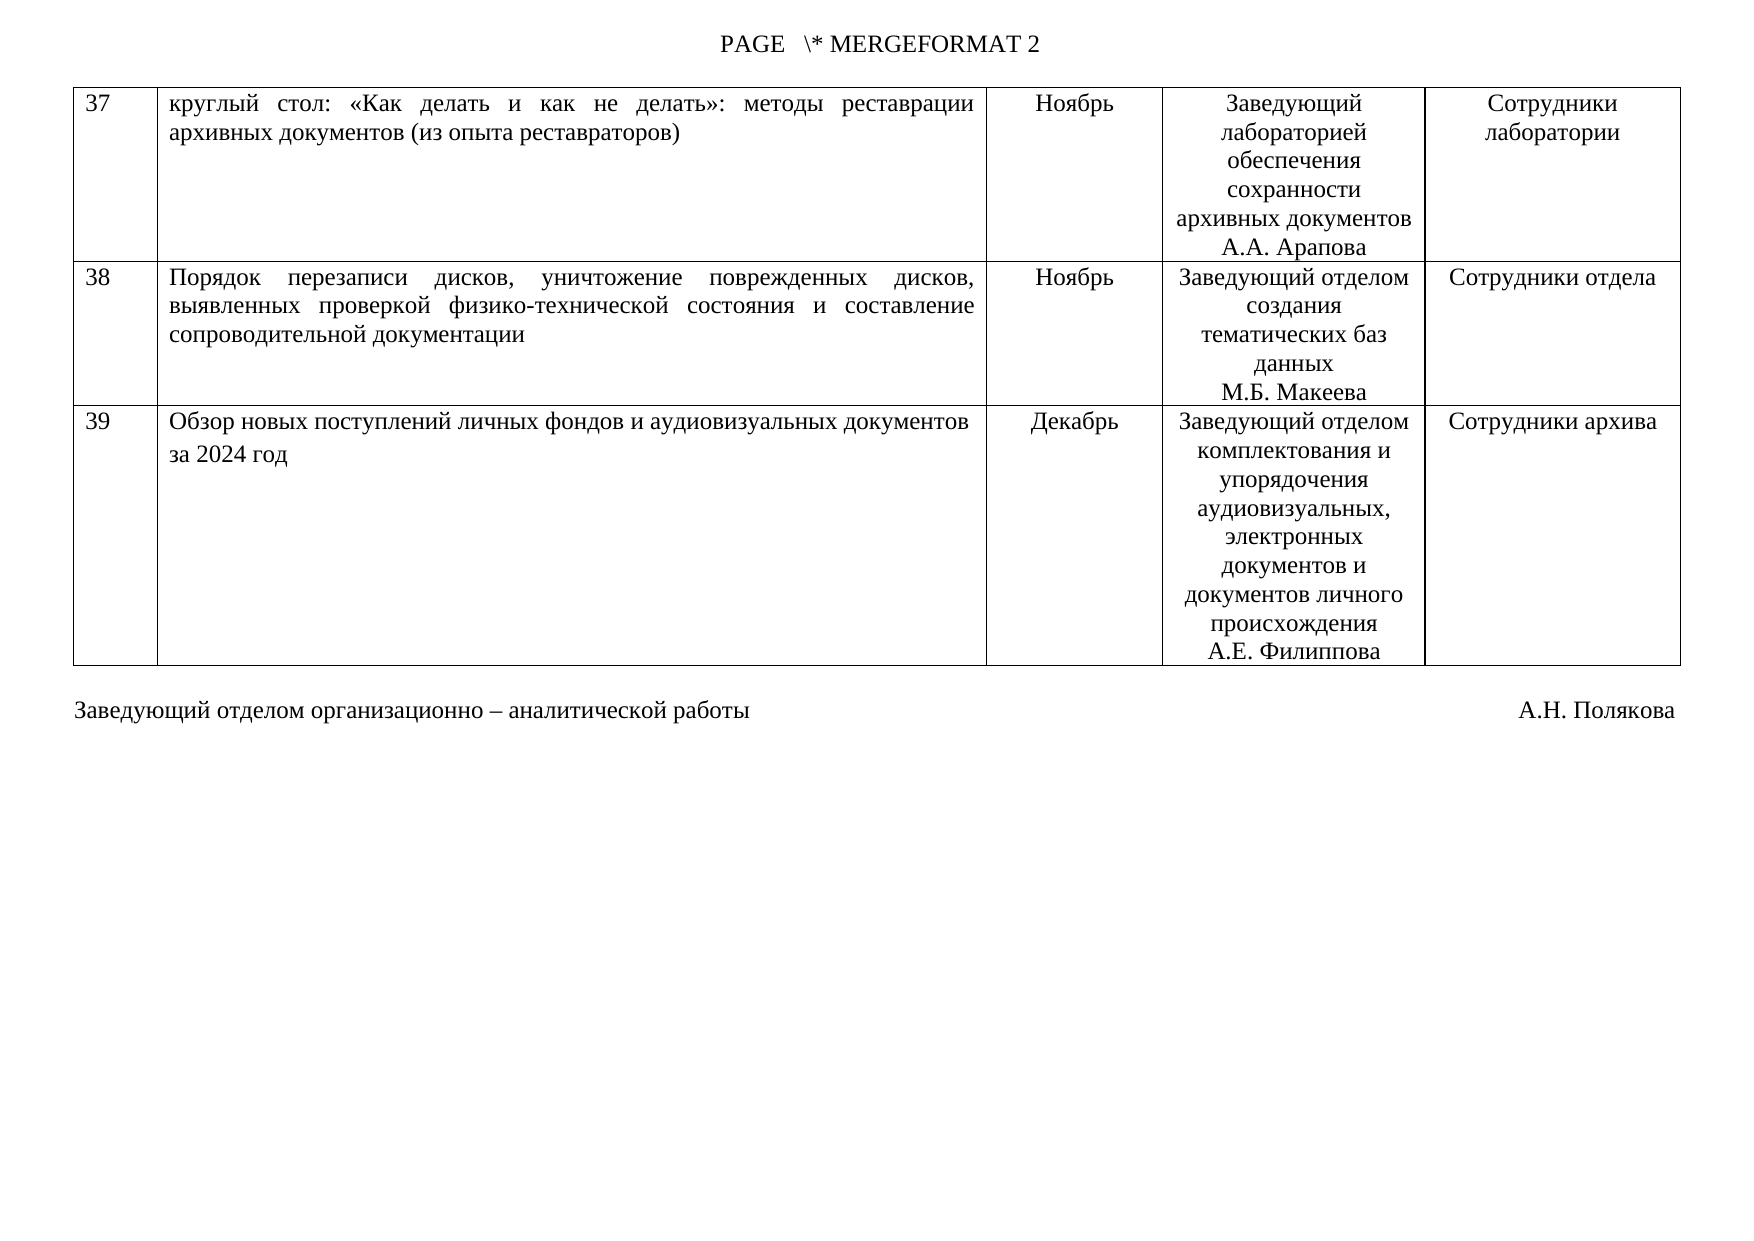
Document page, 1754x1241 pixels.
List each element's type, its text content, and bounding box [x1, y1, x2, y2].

table_cell Ноябрь [987, 262, 1162, 405]
table_cell Обзор новых поступлений личных фондов и аудиовизуальных документов за 2024 год [158, 406, 986, 665]
table_cell Декабрь [987, 406, 1162, 665]
table_cell Заведующий лабораторией обеспечения сохранности архивных документов А.А. Арапова [1163, 88, 1424, 261]
table_cell [74, 406, 157, 665]
text Заведующий отделом организационно – аналитической работы А.Н. Полякова [74, 695, 1680, 724]
table_cell Сотрудники отдела [1426, 262, 1680, 405]
table_cell [74, 262, 157, 405]
table_cell [74, 88, 157, 261]
table_cell круглый стол: «Как делать и как не делать»: методы реставрации архивных документов (из опыта реставраторов) [158, 88, 986, 261]
table_cell Ноябрь [987, 88, 1162, 261]
table_cell Сотрудники лаборатории [1426, 88, 1680, 261]
table_cell Заведующий отделом комплектования и упорядочения аудиовизуальных, электронных документов и документов личного происхождения А.Е. Филиппова [1163, 406, 1424, 665]
table_cell Порядок перезаписи дисков, уничтожение поврежденных дисков, выявленных проверкой физико-технической состояния и составление сопроводительной документации [158, 262, 986, 405]
table_cell Сотрудники архива [1426, 406, 1680, 665]
table_cell Заведующий отделом создания тематических баз данных М.Б. Макеева [1163, 262, 1424, 405]
